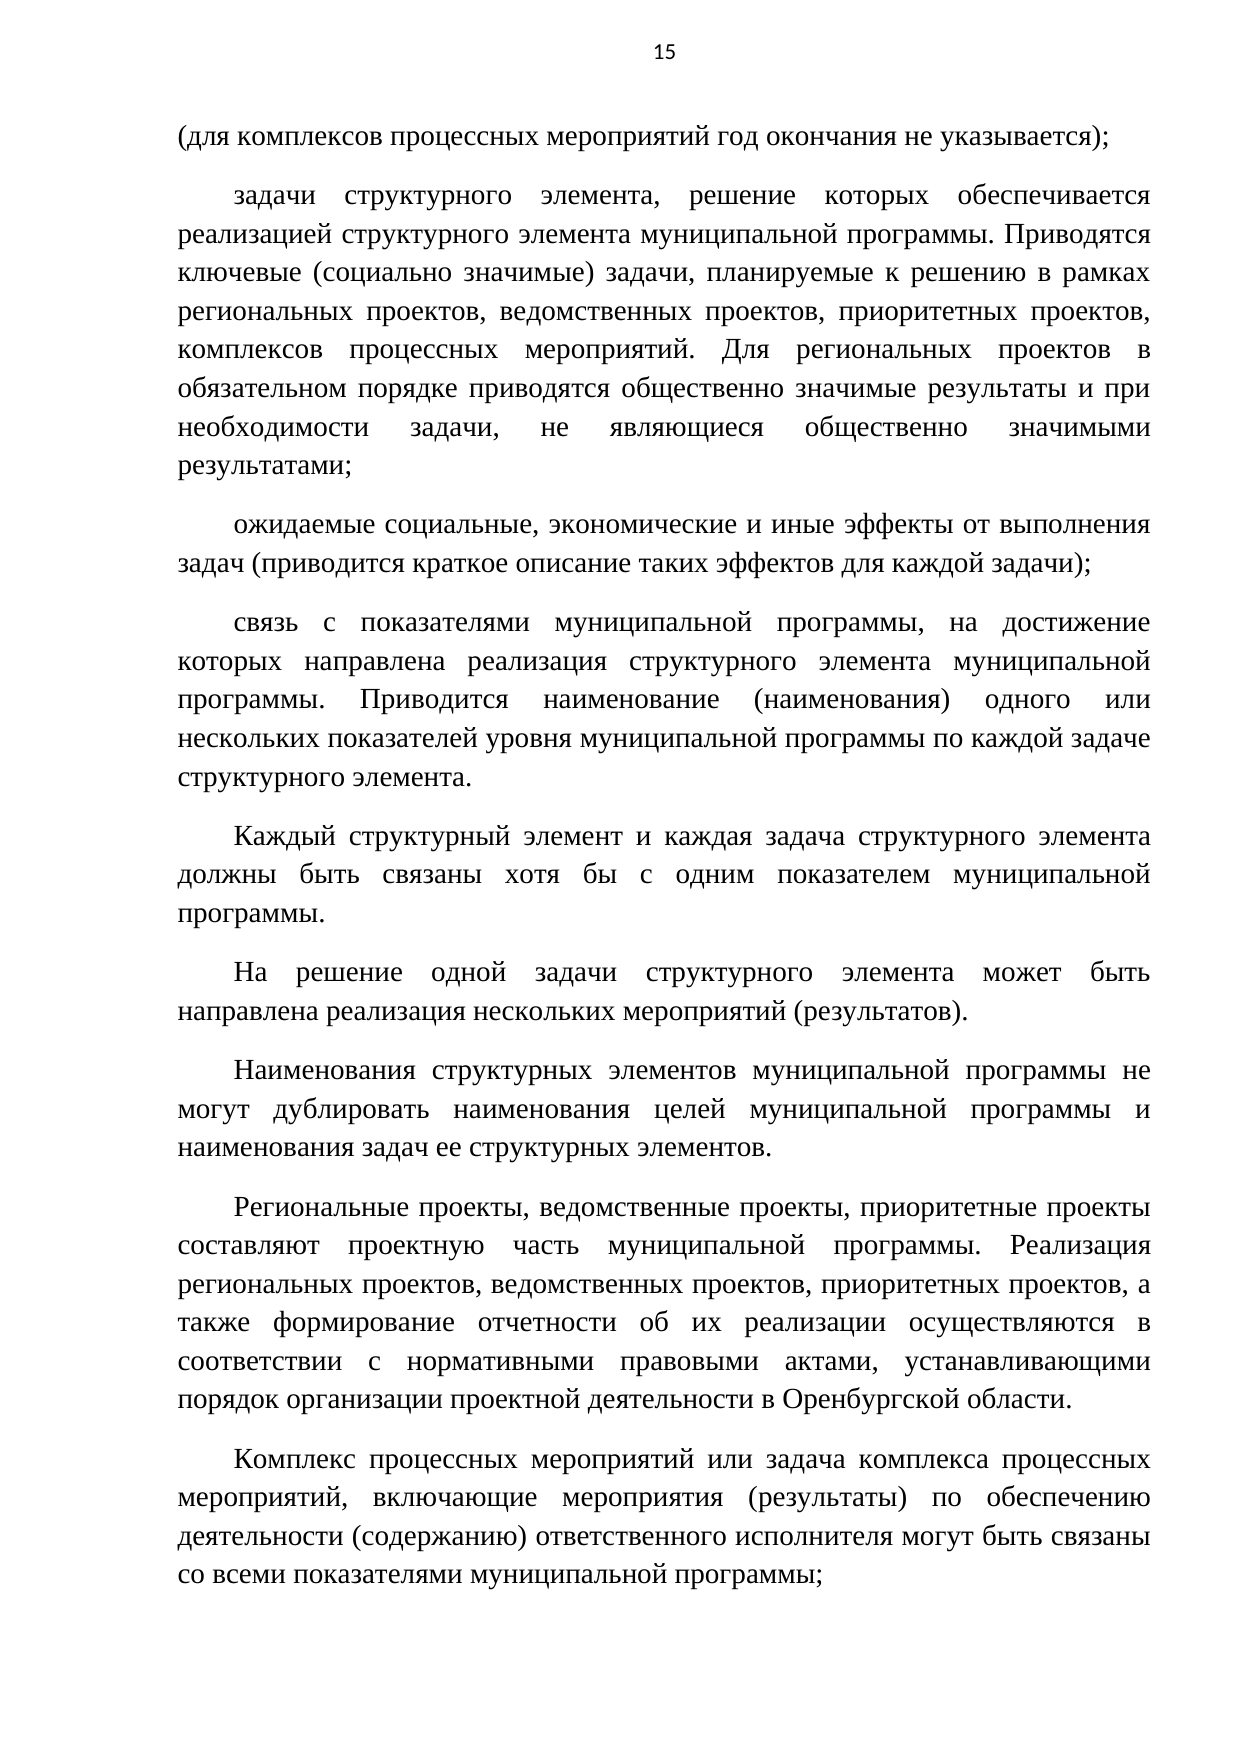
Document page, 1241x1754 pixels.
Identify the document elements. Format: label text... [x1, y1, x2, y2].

text задачи структурного элемента, решение которых обеспечивается реализацией структурного элемента муниципальной программы. Приводятся ключевые (социально значимые) задачи, планируемые к решению в рамках региональных проектов, ведомственных проектов, приоритетных проектов, комплексов процессных мероприятий. Для региональных проектов в обязательном порядке приводятся общественно значимые результаты и при необходимости задачи, не являющиеся общественно значимыми результатами; [177, 177, 1152, 481]
text Комплекс процессных мероприятий или задача комплекса процессных мероприятий, включающие мероприятия (результаты) по обеспечению деятельности (содержанию) ответственного исполнителя могут быть связаны со всеми показателями муниципальной программы; [177, 1441, 1152, 1590]
text На решение одной задачи структурного элемента может быть направлена реализация нескольких мероприятий (результатов). [177, 954, 1152, 1027]
text ожидаемые социальные, экономические и иные эффекты от выполнения задач (приводится краткое описание таких эффектов для каждой задачи); [177, 507, 1152, 579]
text Наименования структурных элементов муниципальной программы не могут дублировать наименования целей муниципальной программы и наименования задач ее структурных элементов. [177, 1052, 1152, 1163]
text связь с показателями муниципальной программы, на достижение которых направлена реализация структурного элемента муниципальной программы. Приводится наименование (наименования) одного или нескольких показателей уровня муниципальной программы по каждой задаче структурного элемента. [177, 604, 1152, 792]
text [177, 118, 1152, 152]
text Региональные проекты, ведомственные проекты, приоритетные проекты составляют проектную часть муниципальной программы. Реализация региональных проектов, ведомственных проектов, приоритетных проектов, а также формирование отчетности об их реализации осуществляются в соответствии с нормативными правовыми актами, устанавливающими порядок организации проектной деятельности в Оренбургской области. [177, 1189, 1152, 1415]
text Каждый структурный элемент и каждая задача структурного элемента должны быть связаны хотя бы с одним показателем муниципальной программы. [177, 818, 1152, 929]
